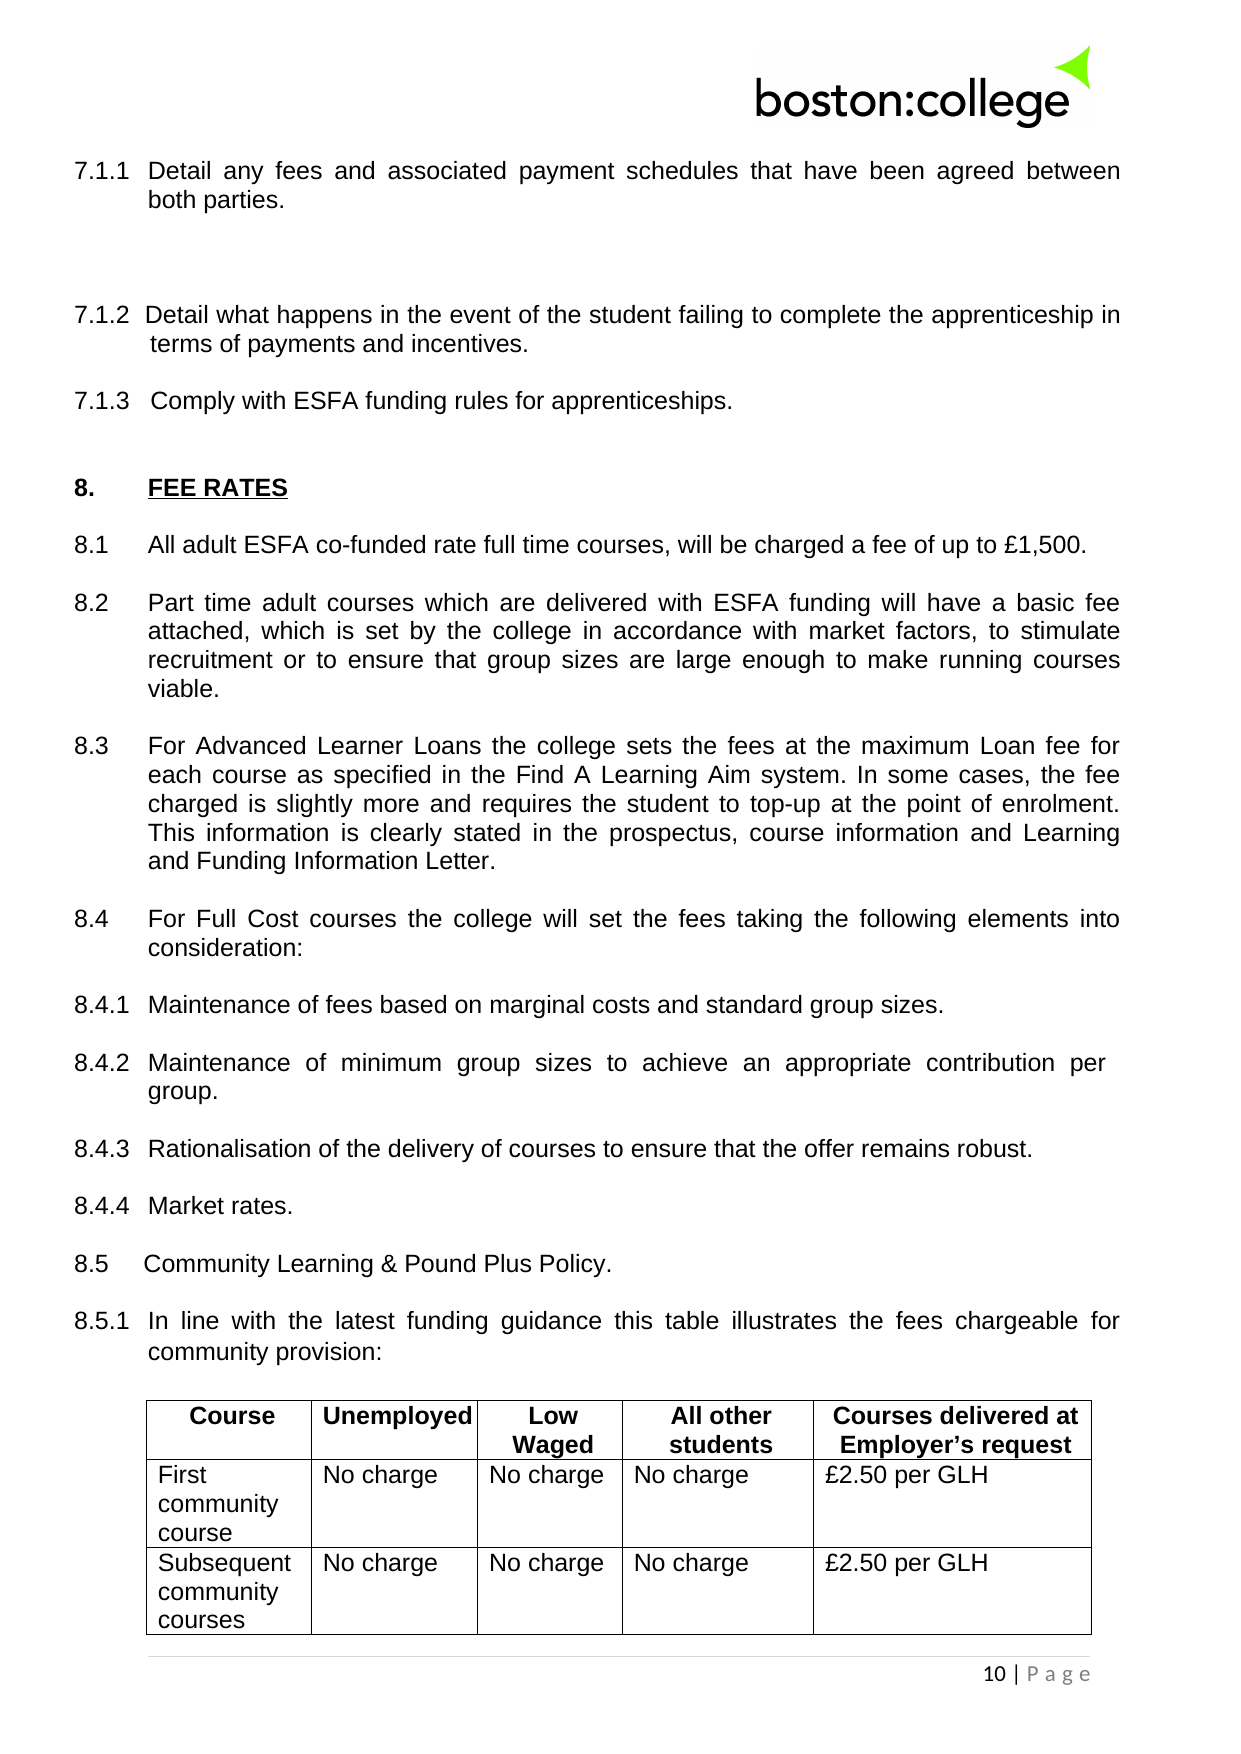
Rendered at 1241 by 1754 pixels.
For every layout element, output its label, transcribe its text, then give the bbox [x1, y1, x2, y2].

table_header Course [147, 1401, 311, 1459]
table_cell No charge [623, 1460, 813, 1547]
table_cell First community course [147, 1460, 311, 1547]
table_header All other students [623, 1401, 813, 1459]
text 8.3 For Advanced Learner Loans the college sets the fees at the maximum Loan fee for each course as specified in the Find A Learning Aim system. In some cases, the fee charged is slightly more and requires the student to top-up at the point of enrolment. This information is clearly stated in the prospectus, course information and Learning and Funding Information Letter. [74, 731, 1122, 875]
text 7.1.2 Detail what happens in the event of the student failing to complete the apprenticeship in terms of payments and incentives. [74, 300, 1122, 358]
text 8.4.4 Market rates. [74, 1191, 1090, 1220]
text 8.4.1 Maintenance of fees based on marginal costs and standard group sizes. [44, 990, 1090, 1019]
text 8.5 Community Learning & Pound Plus Policy. [74, 1249, 1090, 1278]
text 8.5.1 In line with the latest funding guidance this table illustrates the fees chargeable for community provision: [74, 1306, 1122, 1366]
table_cell No charge [478, 1548, 622, 1634]
table_header Low Waged [478, 1401, 622, 1459]
table_header Courses delivered at Employer’s request [814, 1401, 1091, 1459]
table_cell Subsequent community courses [147, 1548, 311, 1634]
table_cell No charge [312, 1548, 477, 1634]
text 8.2 Part time adult courses which are delivered with ESFA funding will have a basic fee attached, which is set by the college in accordance with market factors, to stimulate recruitment or to ensure that group sizes are large enough to make running courses viable. [74, 588, 1122, 703]
picture [756, 45, 1091, 128]
table_cell No charge [312, 1460, 477, 1547]
table_cell No charge [623, 1548, 813, 1634]
table_cell £2.50 per GLH [814, 1548, 1091, 1634]
text 8.1 All adult ESFA co-funded rate full time courses, will be charged a fee of up to £1,500. [74, 530, 1137, 559]
text 8. FEE RATES [74, 473, 1090, 501]
table_cell No charge [478, 1460, 622, 1547]
text 7.1.3 Comply with ESFA funding rules for apprenticeships. [74, 386, 1090, 415]
text 8.4 For Full Cost courses the college will set the fees taking the following elements into consideration: [74, 904, 1122, 961]
table_cell £2.50 per GLH [814, 1460, 1091, 1547]
text 7.1.1 Detail any fees and associated payment schedules that have been agreed between both parties. [74, 156, 1122, 214]
table_header Unemployed [312, 1401, 477, 1459]
text 8.4.2 Maintenance of minimum group sizes to achieve an appropriate contribution per group. [74, 1048, 1107, 1105]
text 8.4.3 Rationalisation of the delivery of courses to ensure that the offer remains robust. [74, 1134, 1122, 1163]
